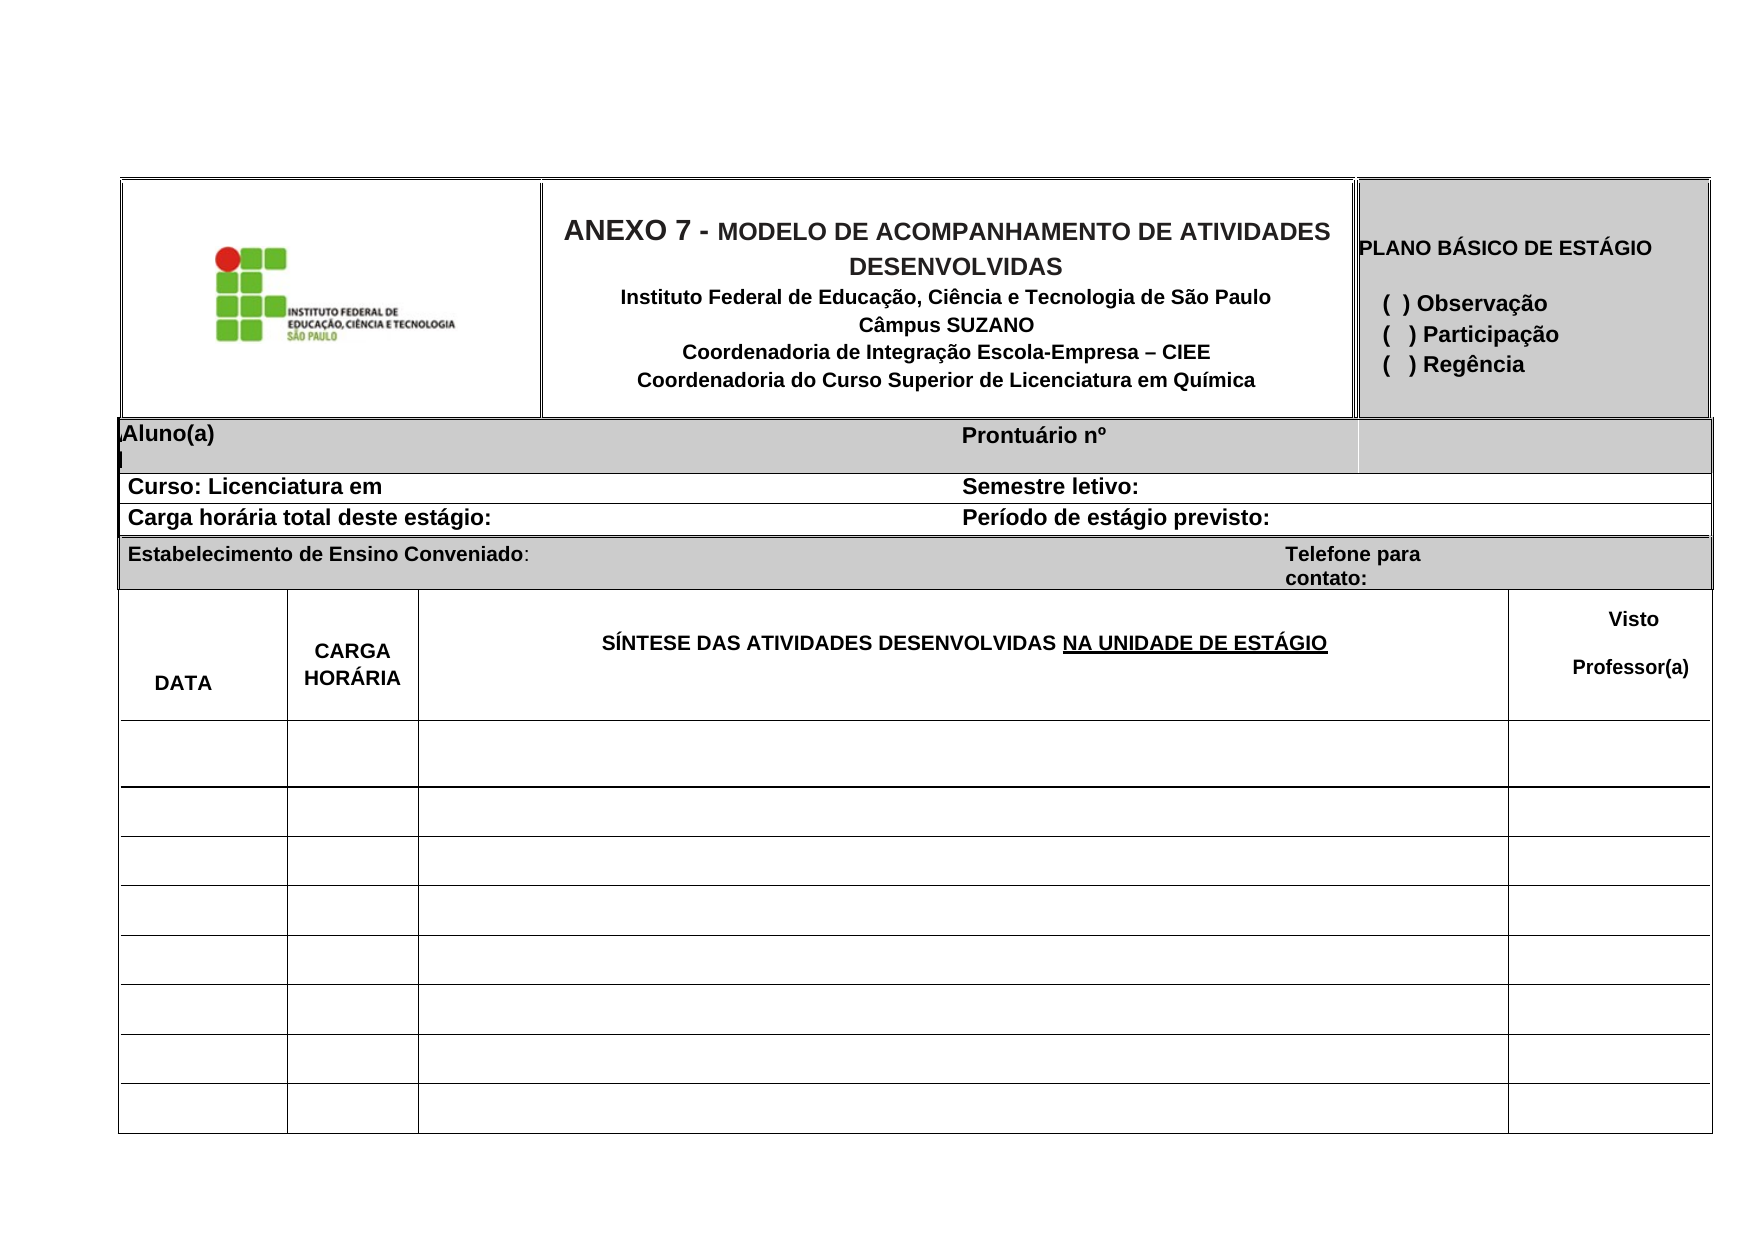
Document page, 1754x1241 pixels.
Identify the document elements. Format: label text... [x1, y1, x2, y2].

table_header PLANO BÁSICO DE ESTÁGIO ( ) Observação ( ) Participação ( ) Regência [1359, 180, 1709, 417]
table_cell [419, 985, 1508, 1034]
table_cell [119, 885, 287, 935]
table_cell Semestre letivo: [542, 474, 1353, 503]
table_cell [1359, 420, 1709, 473]
table_cell [1509, 935, 1712, 984]
table_cell [419, 1084, 1508, 1132]
table_cell SÍNTESE DAS ATIVIDADES DESENVOLVIDAS NA UNIDADE DE ESTÁGIO [419, 590, 1508, 720]
table_cell Estabelecimento de Ensino Conveniado: [120, 536, 927, 589]
table_cell [119, 984, 287, 1034]
table_cell [288, 936, 418, 984]
table_cell [1509, 786, 1712, 836]
table_cell [419, 788, 1508, 836]
table_cell [419, 721, 1508, 786]
table_cell DATA [119, 590, 287, 720]
table_cell [1353, 420, 1358, 473]
table_header [122, 178, 542, 417]
table_cell CARGA HORÁRIA [288, 590, 418, 720]
table_cell [1509, 885, 1712, 935]
table_cell Prontuário nº [542, 420, 1353, 473]
table_cell Aluno(a) [122, 420, 542, 473]
table_cell Carga horária total deste estágio: [120, 504, 542, 535]
table_cell [288, 788, 418, 836]
table_cell [1353, 474, 1358, 503]
table_cell Visto Professor(a) [1509, 590, 1712, 720]
table_cell [288, 1084, 418, 1132]
table_cell [288, 886, 418, 935]
table_header ANEXO 7 - MODELO DE ACOMPANHAMENTO DE ATIVIDADES DESENVOLVIDAS Instituto Federal de Educação, Ciência e Tecnologia de São Paulo Câmpus SUZANO Coordenadoria de Integração Escola-Empresa – CIEE Coordenadoria do Curso Superior de Licenciatura em Química [542, 180, 1353, 417]
table_cell [119, 1034, 287, 1083]
table_cell [119, 720, 287, 786]
table_cell [288, 985, 418, 1034]
table_cell [119, 1083, 287, 1132]
table_cell [288, 1035, 418, 1083]
table_cell [1509, 535, 1711, 589]
table_cell [288, 721, 418, 786]
table_cell [1353, 504, 1358, 535]
table_cell [1509, 836, 1712, 885]
table_cell [1509, 1083, 1712, 1132]
table_cell [119, 935, 287, 984]
table_cell [119, 836, 287, 885]
table_cell [419, 936, 1508, 984]
table_cell [1509, 984, 1712, 1034]
picture [214, 246, 458, 344]
table_cell Período de estágio previsto: [542, 504, 1353, 535]
table_cell Telefone para contato: [927, 538, 1509, 589]
table_cell [288, 837, 418, 885]
table_cell [119, 786, 287, 836]
table_cell [1359, 474, 1709, 503]
table_cell [419, 837, 1508, 885]
table_cell Curso: Licenciatura em [120, 474, 542, 503]
table_cell [419, 1035, 1508, 1083]
table_cell [419, 886, 1508, 935]
table_cell [1509, 720, 1712, 786]
table_cell [1509, 1034, 1712, 1083]
table_cell [1359, 504, 1709, 535]
